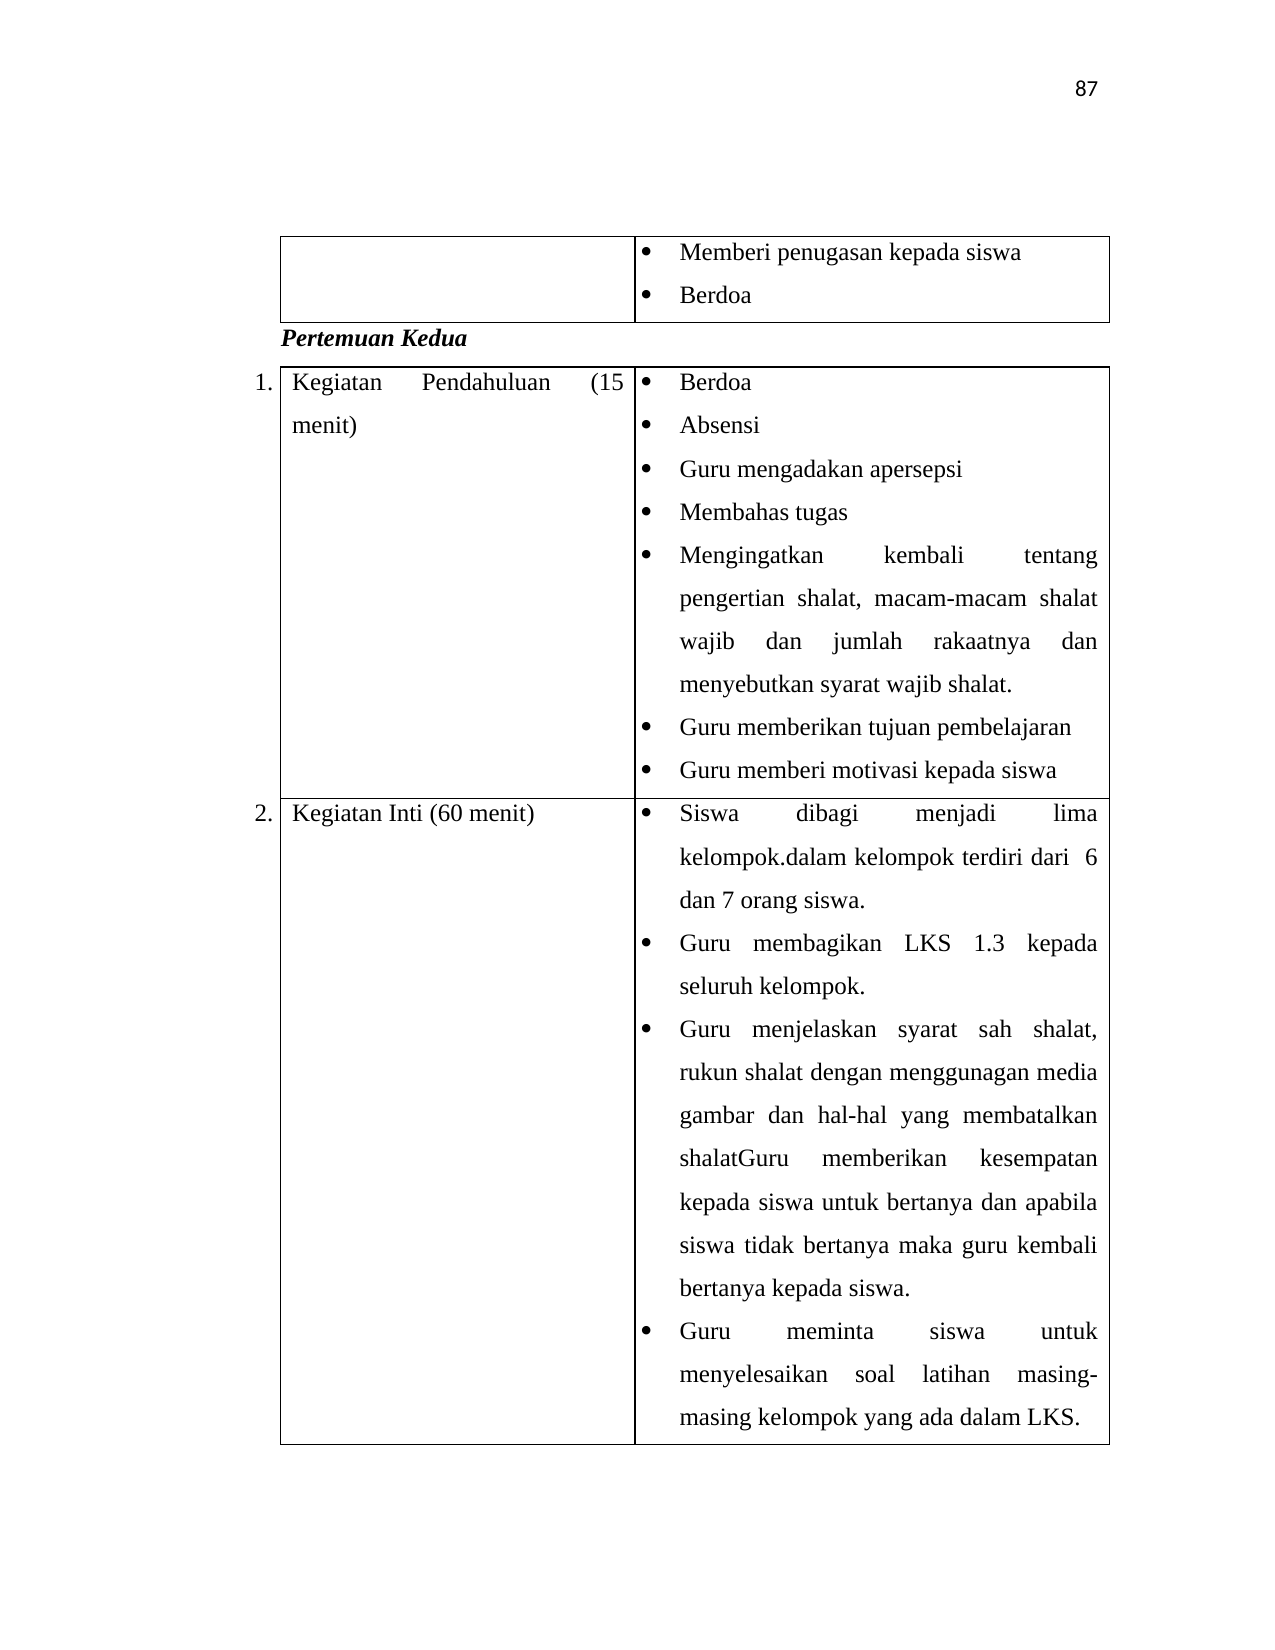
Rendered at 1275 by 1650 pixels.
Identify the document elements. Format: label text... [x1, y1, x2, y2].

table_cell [636, 799, 1109, 1444]
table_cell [281, 237, 634, 322]
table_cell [636, 237, 1109, 322]
table_header Kegiatan Pendahuluan (15 menit) [281, 368, 634, 797]
table_header Berdoa Absensi Guru mengadakan apersepsi Membahas tugas Mengingatkan kembali tentang pengertian shalat, macam-macam shalat wajib dan jumlah rakaatnya dan menyebutkan syarat wajib shalat. Guru memberikan tujuan pembelajaran Guru memberi motivasi kepada siswa [636, 368, 1109, 797]
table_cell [281, 799, 634, 1444]
list Pertemuan Kedua [281, 323, 1098, 352]
